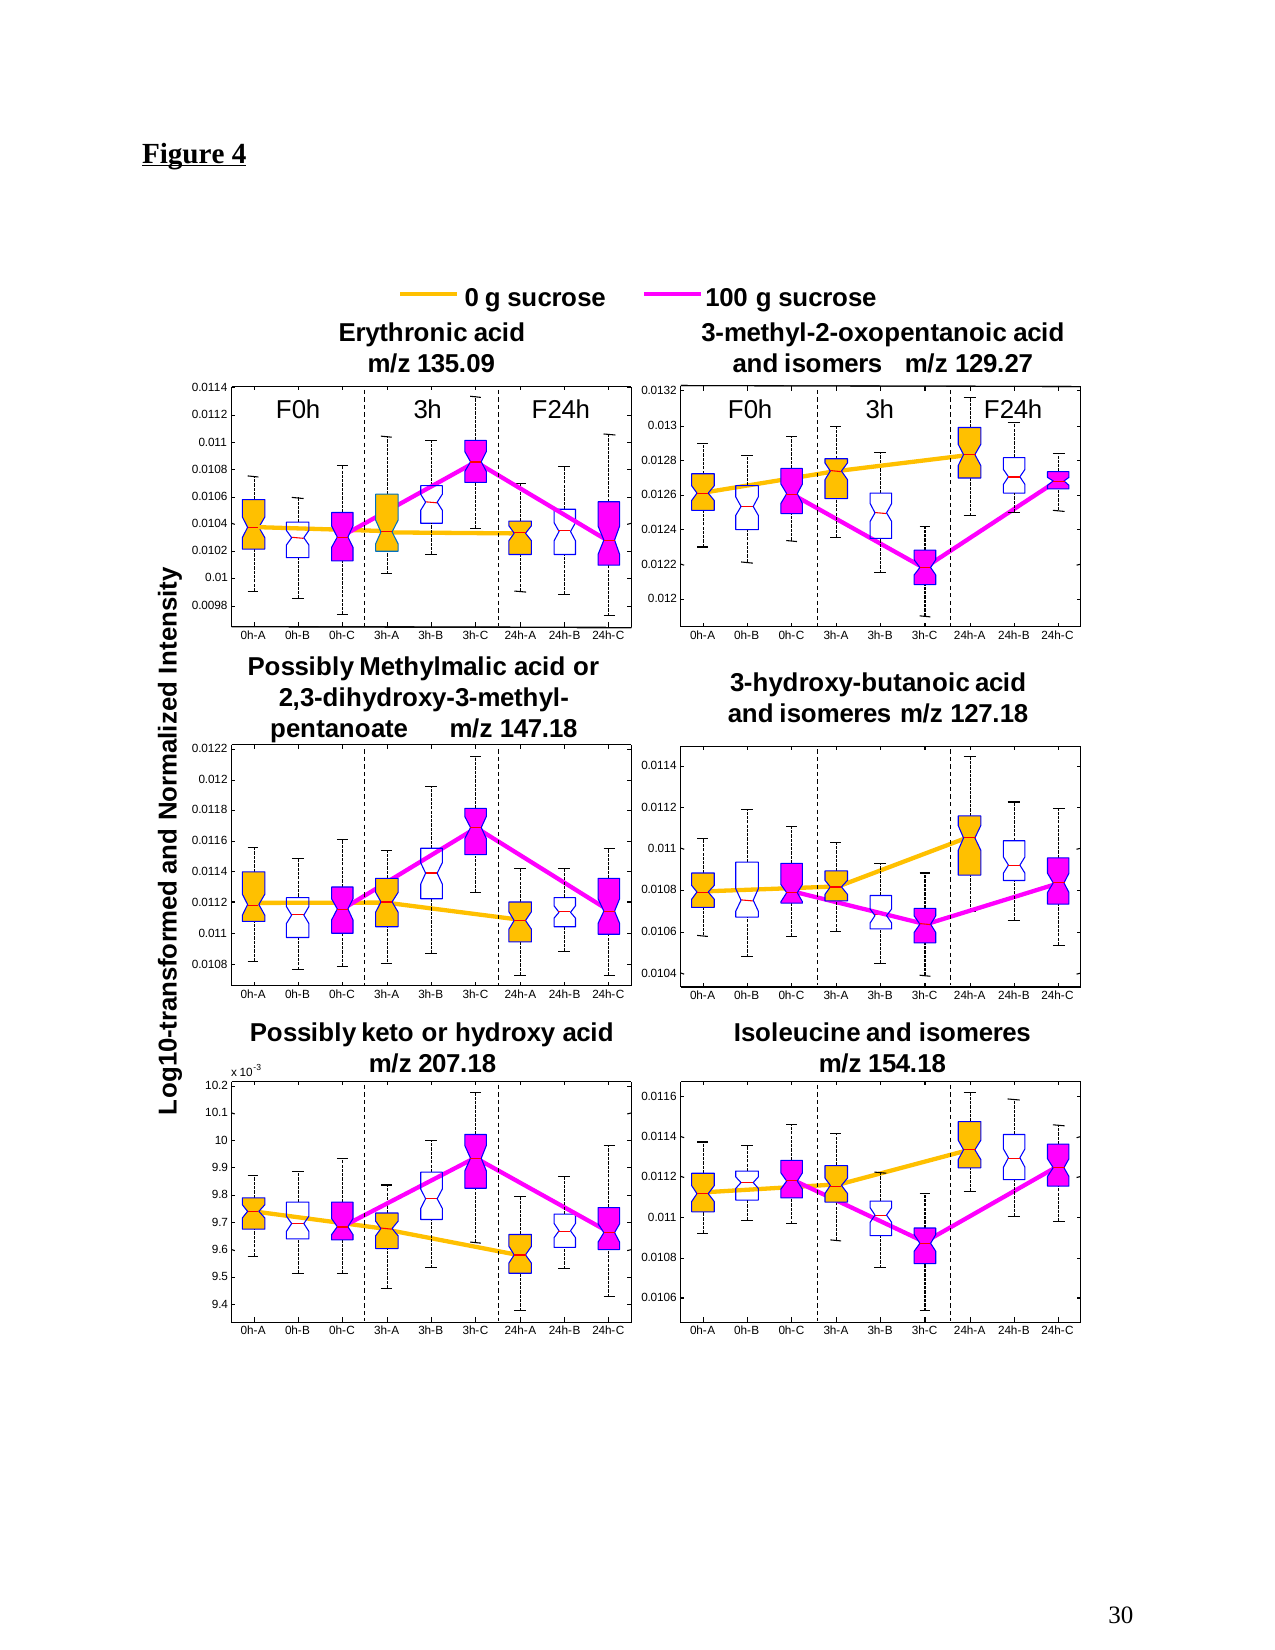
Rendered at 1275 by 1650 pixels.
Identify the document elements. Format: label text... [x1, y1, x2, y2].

title Figure 4 [142, 136, 1133, 169]
